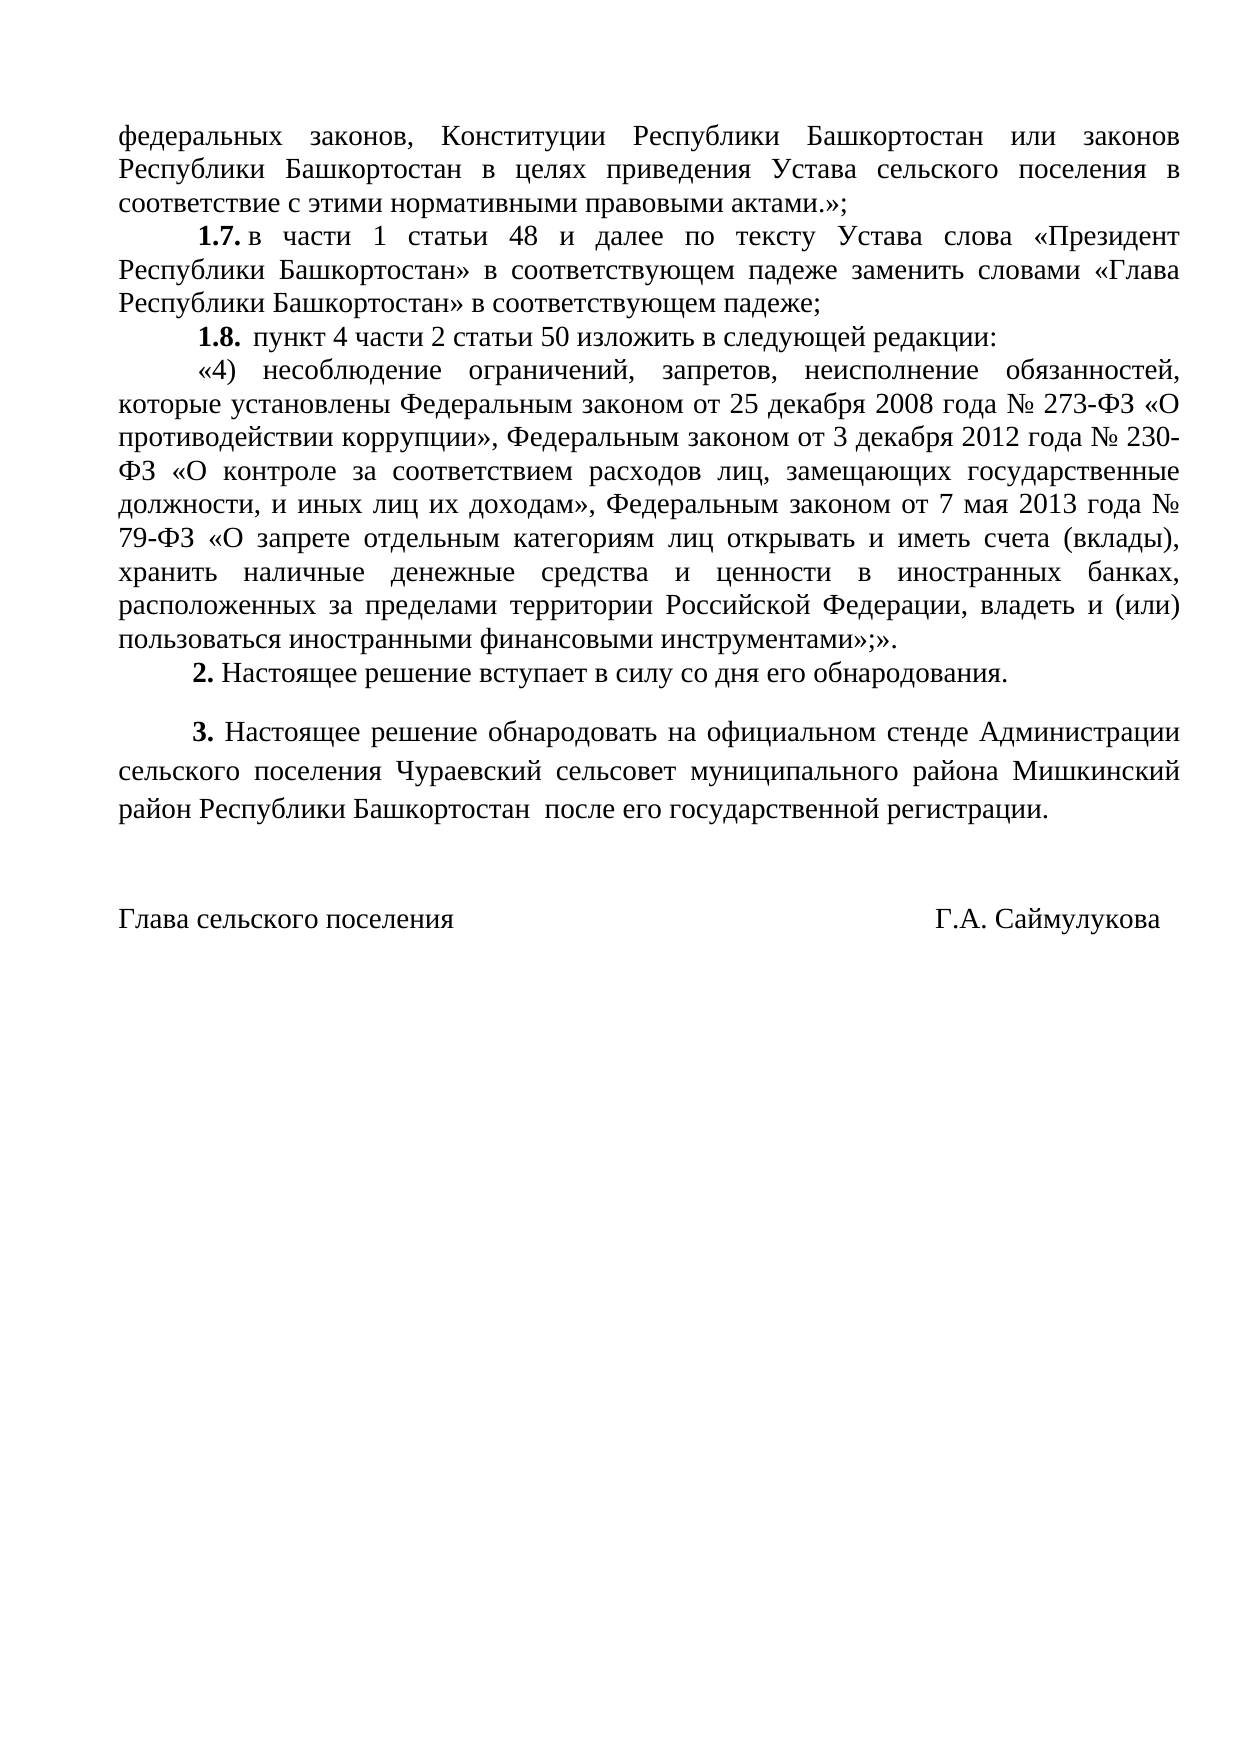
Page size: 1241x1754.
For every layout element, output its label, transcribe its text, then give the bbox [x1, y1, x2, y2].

list в части 1 статьи 48 и далее по тексту Устава слова «Президент Республики Башкортостан» в соответствующем падеже заменить словами «Глава Республики Башкортостан» в соответствующем падеже; [118, 219, 1181, 319]
text 3. Настоящее решение обнародовать на официальном стенде Администрации сельского поселения Чураевский сельсовет муниципального района Мишкинский район Республики Башкортостан после его государственной регистрации. [118, 714, 1181, 825]
list пункт 4 части 2 статьи 50 изложить в следующей редакции: [118, 319, 1181, 353]
text «4) несоблюдение ограничений, запретов, неисполнение обязанностей, которые установлены Федеральным законом от 25 декабря 2008 года № 273-ФЗ «О противодействии коррупции», Федеральным законом от 3 декабря 2012 года № 230-ФЗ «О контроле за соответствием расходов лиц, замещающих государственные должности, и иных лиц их доходам», Федеральным законом от 7 мая 2013 года № 79-ФЗ «О запрете отдельным категориям лиц открывать и иметь счета (вклады), хранить наличные денежные средства и ценности в иностранных банках, расположенных за пределами территории Российской Федерации, владеть и (или) пользоваться иностранными финансовыми инструментами»;». [118, 353, 1181, 655]
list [118, 118, 1181, 219]
text Глава сельского поселения Г.А. Саймулукова [118, 901, 1181, 934]
text 2. Настоящее решение вступает в силу со дня его обнародования. [118, 655, 1181, 688]
